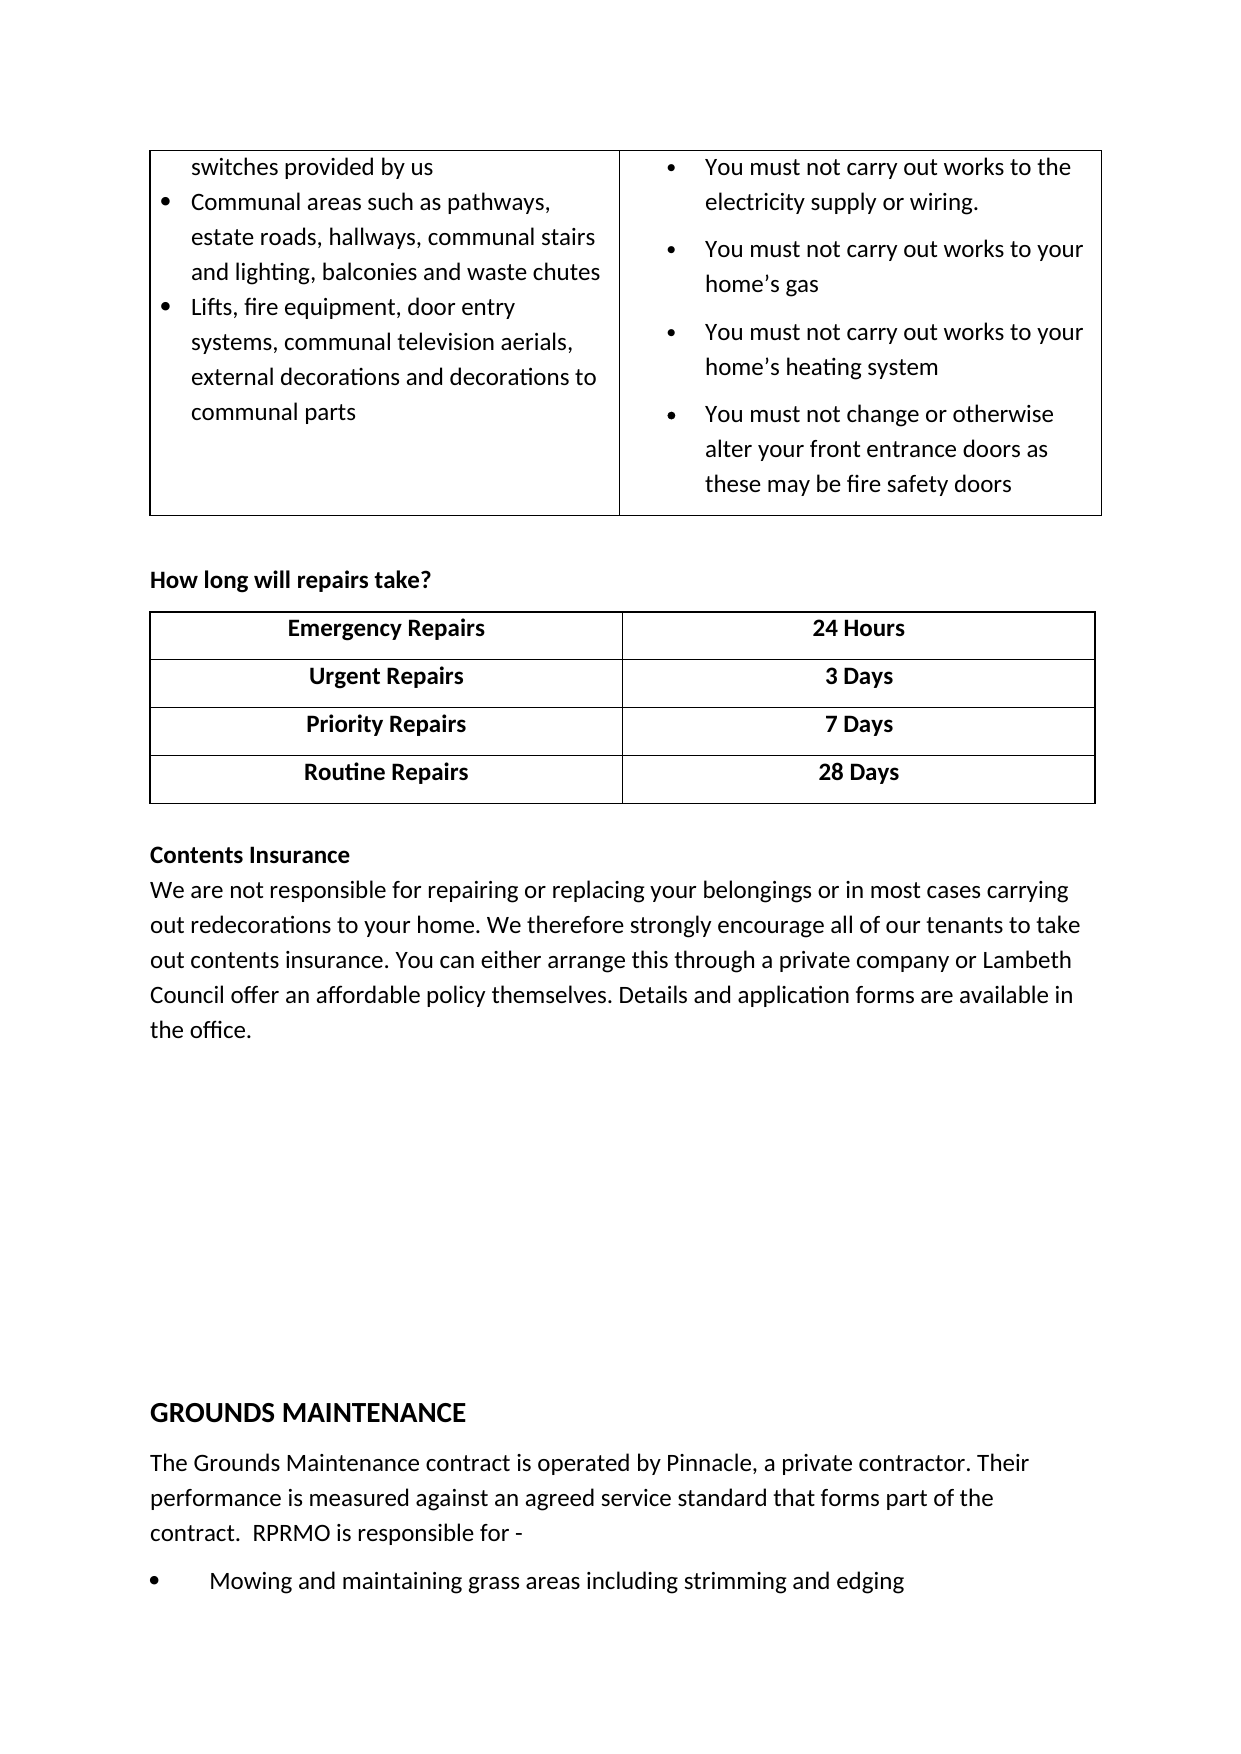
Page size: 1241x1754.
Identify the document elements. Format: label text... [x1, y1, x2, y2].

list We are not responsible for repairing or replacing your belongings or in most cases carrying out redecorations to your home. We therefore strongly encourage all of our tenants to take out contents insurance. You can either arrange this through a private company or Lambeth Council offer an affordable policy themselves. Details and application forms are available in the office. [150, 874, 1090, 1045]
text GROUNDS MAINTENANCE [150, 1394, 1090, 1430]
table_cell 7 Days [623, 708, 1094, 755]
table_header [620, 151, 1101, 515]
table_cell Routine Repairs [151, 756, 622, 803]
table_cell Urgent Repairs [151, 660, 622, 707]
table_cell 28 Days [623, 756, 1094, 803]
table_cell Priority Repairs [151, 708, 622, 755]
list Contents Insurance [150, 839, 1090, 870]
text The Grounds Maintenance contract is operated by Pinnacle, a private contractor. Their performance is measured against an agreed service standard that forms part of the contract. RPRMO is responsible for - [150, 1448, 1090, 1548]
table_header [151, 151, 619, 515]
text How long will repairs take? [150, 564, 1090, 594]
list Mowing and maintaining grass areas including strimming and edging [150, 1565, 1090, 1596]
table_header 24 Hours [623, 613, 1094, 659]
table_cell 3 Days [623, 660, 1094, 707]
table_header Emergency Repairs [151, 613, 622, 659]
